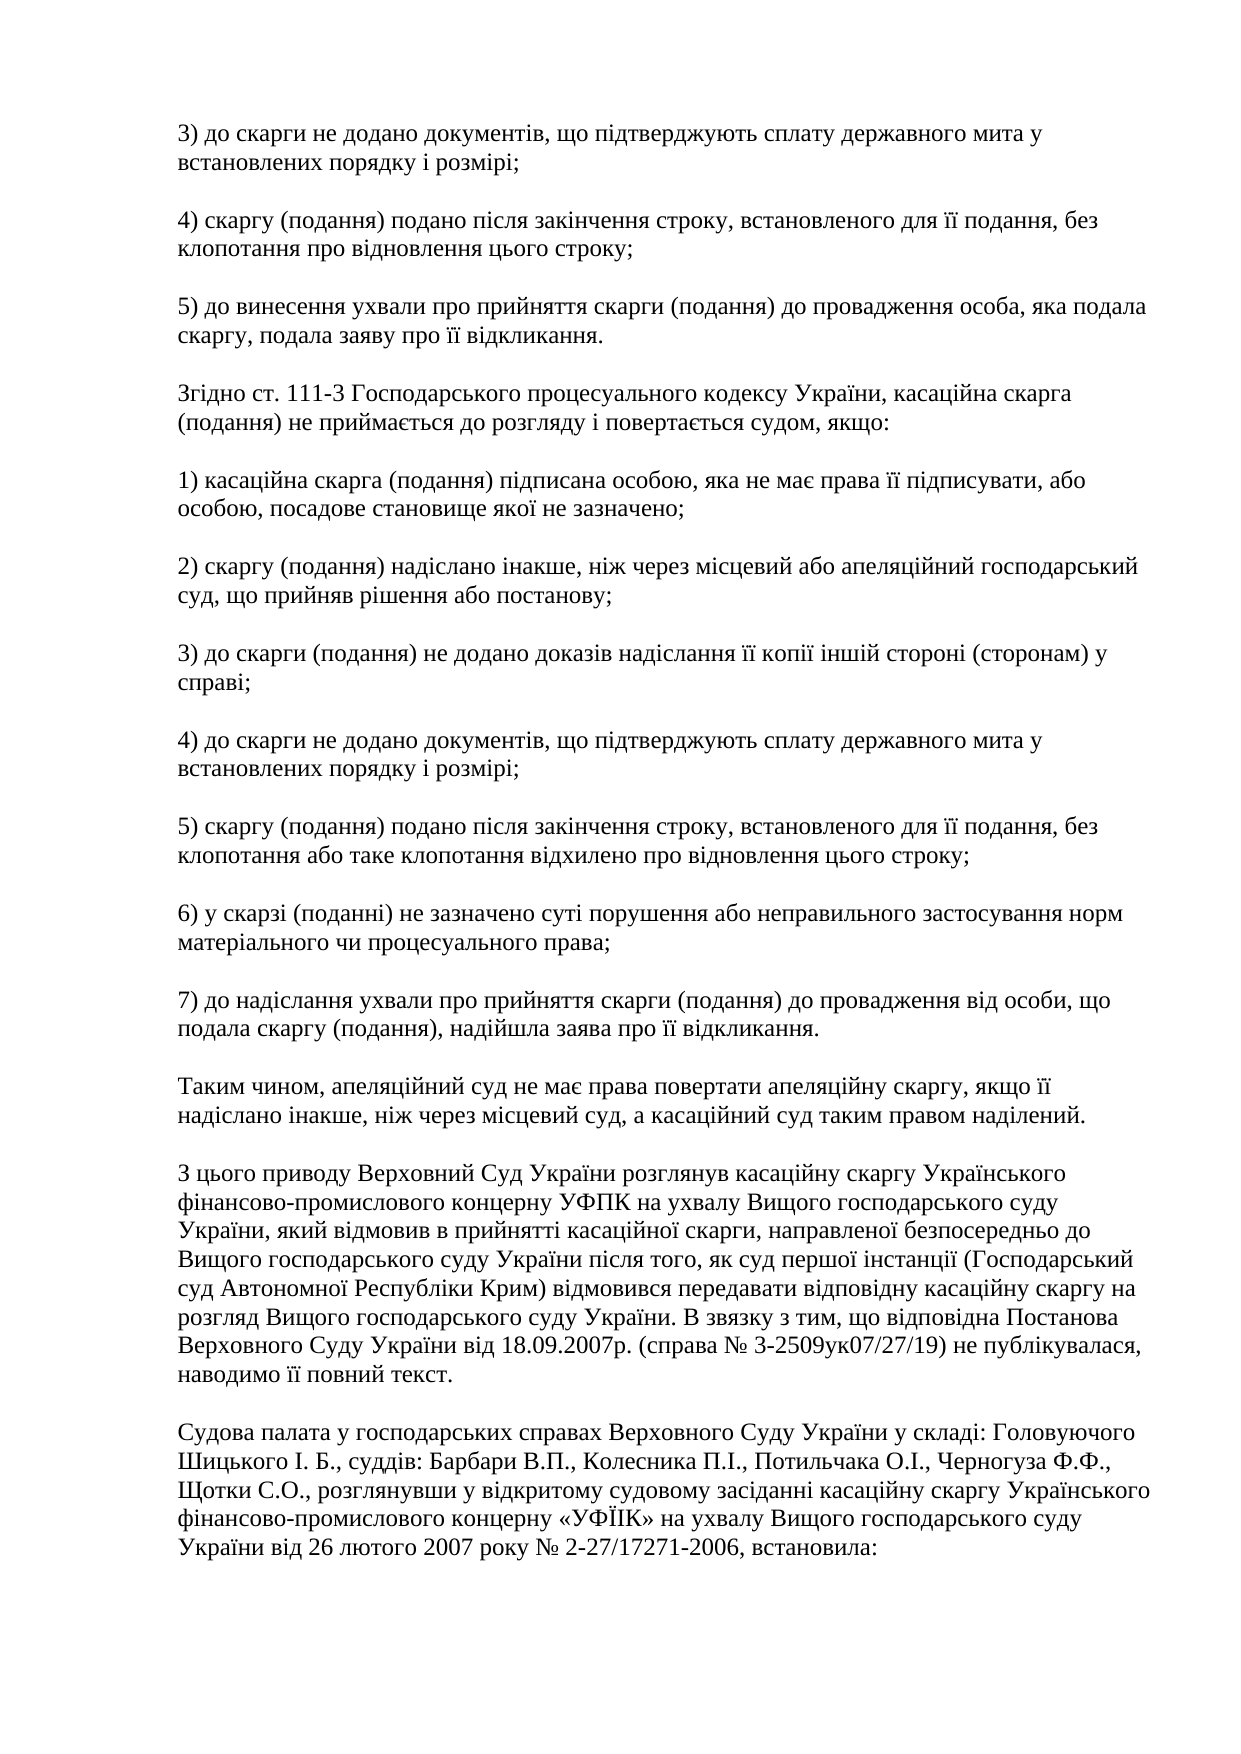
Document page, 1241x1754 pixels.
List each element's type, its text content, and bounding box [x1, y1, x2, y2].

text Таким чином, апеляційний суд не має права повертати апеляційну скаргу, якщо її надіслано інакше, ніж через місцевий суд, а касаційний суд таким правом наділений. [177, 1071, 1152, 1129]
text 6) у скарзі (поданні) не зазначено суті порушення або неправильного застосування норм матеріального чи процесуального права; [177, 898, 1152, 956]
text 4) до скарги не додано документів, що підтверджують сплату державного мита у встановлених порядку і розмірі; [177, 725, 1152, 782]
text 3) до скарги не додано документів, що підтверджують сплату державного мита у встановлених порядку і розмірі; [177, 118, 1152, 176]
text Згідно ст. 111-3 Господарського процесуального кодексу України, касаційна скарга (подання) не приймається до розгляду і повертається судом, якщо: [177, 378, 1152, 436]
text 7) до надіслання ухвали про прийняття скарги (подання) до провадження від особи, що подала скаргу (подання), надійшла заява про її відкликання. [177, 985, 1152, 1042]
text 3) до скарги (подання) не додано доказів надіслання її копії іншій стороні (сторонам) у справі; [177, 638, 1152, 696]
text З цього приводу Верховний Суд України розглянув касаційну скаргу Українського фінансово-промислового концерну УФПК на ухвалу Вищого господарського суду України, який відмовив в прийнятті касаційної скарги, направленої безпосередньо до Вищого господарського суду України після того, як суд першої інстанції (Господарський суд Автономної Республіки Крим) відмовився передавати відповідну касаційну скаргу на розгляд Вищого господарського суду України. В звязку з тим, що відповідна Постанова Верховного Суду України від 18.09.2007р. (справа № 3-2509ук07/27/19) не публікувалася, наводимо її повний текст. [177, 1158, 1152, 1388]
text 1) касаційна скарга (подання) підписана особою, яка не має права її підписувати, або особою, посадове становище якої не зазначено; [177, 465, 1152, 522]
text 5) скаргу (подання) подано після закінчення строку, встановленого для її подання, без клопотання або таке клопотання відхилено про відновлення цього строку; [177, 811, 1152, 869]
text 2) скаргу (подання) надіслано інакше, ніж через місцевий або апеляційний господарський суд, що прийняв рішення або постанову; [177, 551, 1152, 609]
text 5) до винесення ухвали про прийняття скарги (подання) до провадження особа, яка подала скаргу, подала заяву про її відкликання. [177, 291, 1152, 349]
text Судова палата у господарських справах Верховного Суду України у складі: Головуючого Шицького І. Б., суддів: Барбари В.П., Колесника П.І., Потильчака О.І., Черногуза Ф.Ф., Щотки С.О., розглянувши у відкритому судовому засіданні касаційну скаргу Українського фінансово-промислового концерну «УФЇІК» на ухвалу Вищого господарського суду України від 26 лютого 2007 року № 2-27/17271-2006, встановила: [177, 1417, 1152, 1561]
text 4) скаргу (подання) подано після закінчення строку, встановленого для її подання, без клопотання про відновлення цього строку; [177, 205, 1152, 262]
